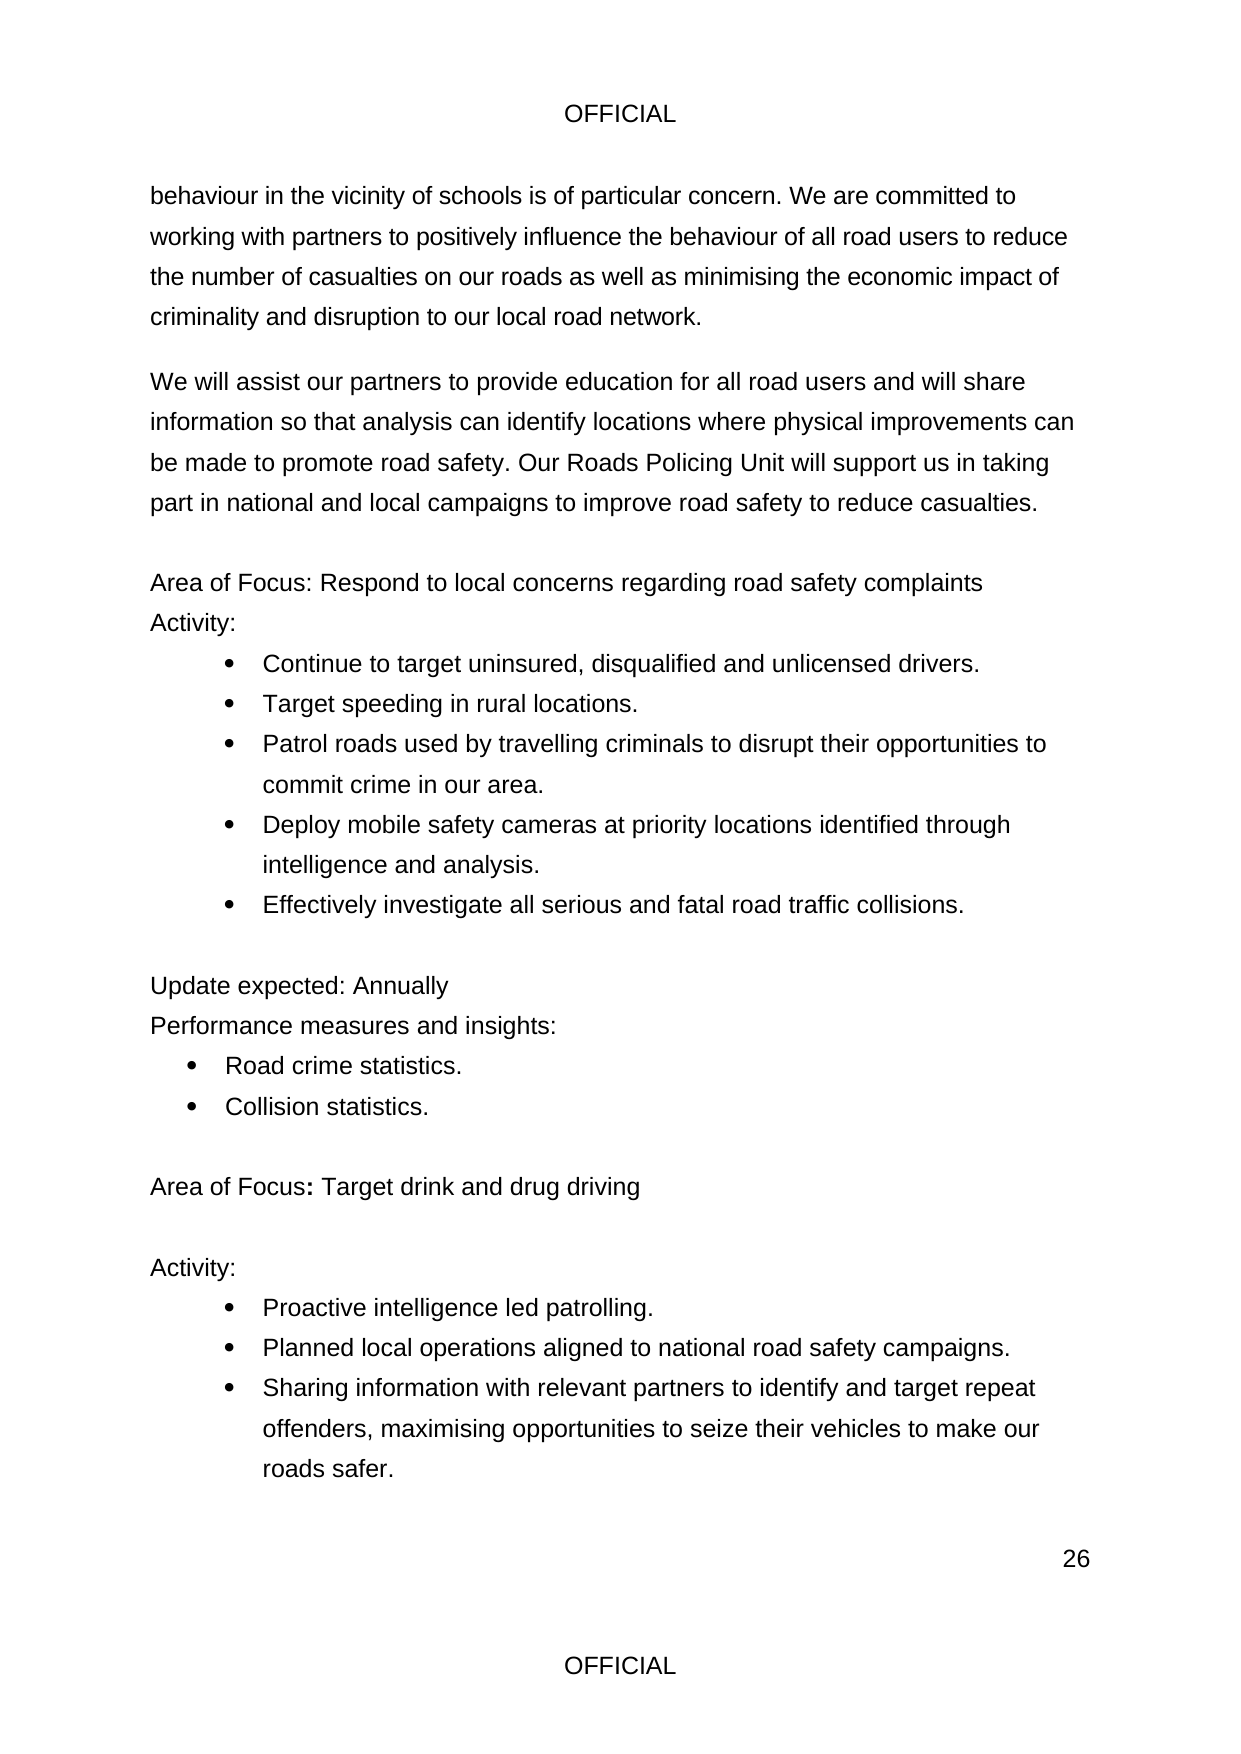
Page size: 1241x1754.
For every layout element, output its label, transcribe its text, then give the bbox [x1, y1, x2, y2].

text Performance measures and insights: [150, 1011, 1090, 1040]
list Road crime statistics. [187, 1051, 1090, 1080]
list Continue to target uninsured, disqualified and unlicensed drivers. [225, 649, 1090, 677]
list Sharing information with relevant partners to identify and target repeat offenders, maximising opportunities to seize their vehicles to make our roads safer. [225, 1373, 1090, 1483]
list Deploy mobile safety cameras at priority locations identified through intelligence and analysis. [225, 810, 1090, 879]
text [150, 181, 1090, 331]
text We will assist our partners to provide education for all road users and will share information so that analysis can identify locations where physical improvements can be made to promote road safety. Our Roads Policing Unit will support us in taking part in national and local campaigns to improve road safety to reduce casualties. [150, 367, 1090, 517]
list Proactive intelligence led patrolling. [225, 1293, 1090, 1322]
list Planned local operations aligned to national road safety campaigns. [225, 1333, 1090, 1362]
text Area of Focus: Respond to local concerns regarding road safety complaints [150, 568, 1090, 597]
text Area of Focus: Target drink and drug driving [150, 1172, 1090, 1201]
text Update expected: Annually [150, 971, 1090, 999]
text Activity: [150, 1252, 1090, 1281]
list Collision statistics. [187, 1092, 1090, 1120]
list Patrol roads used by travelling criminals to disrupt their opportunities to commit crime in our area. [225, 729, 1090, 798]
list Effectively investigate all serious and fatal road traffic collisions. [225, 890, 1090, 919]
text Activity: [150, 608, 1090, 637]
list Target speeding in rural locations. [225, 689, 1090, 718]
